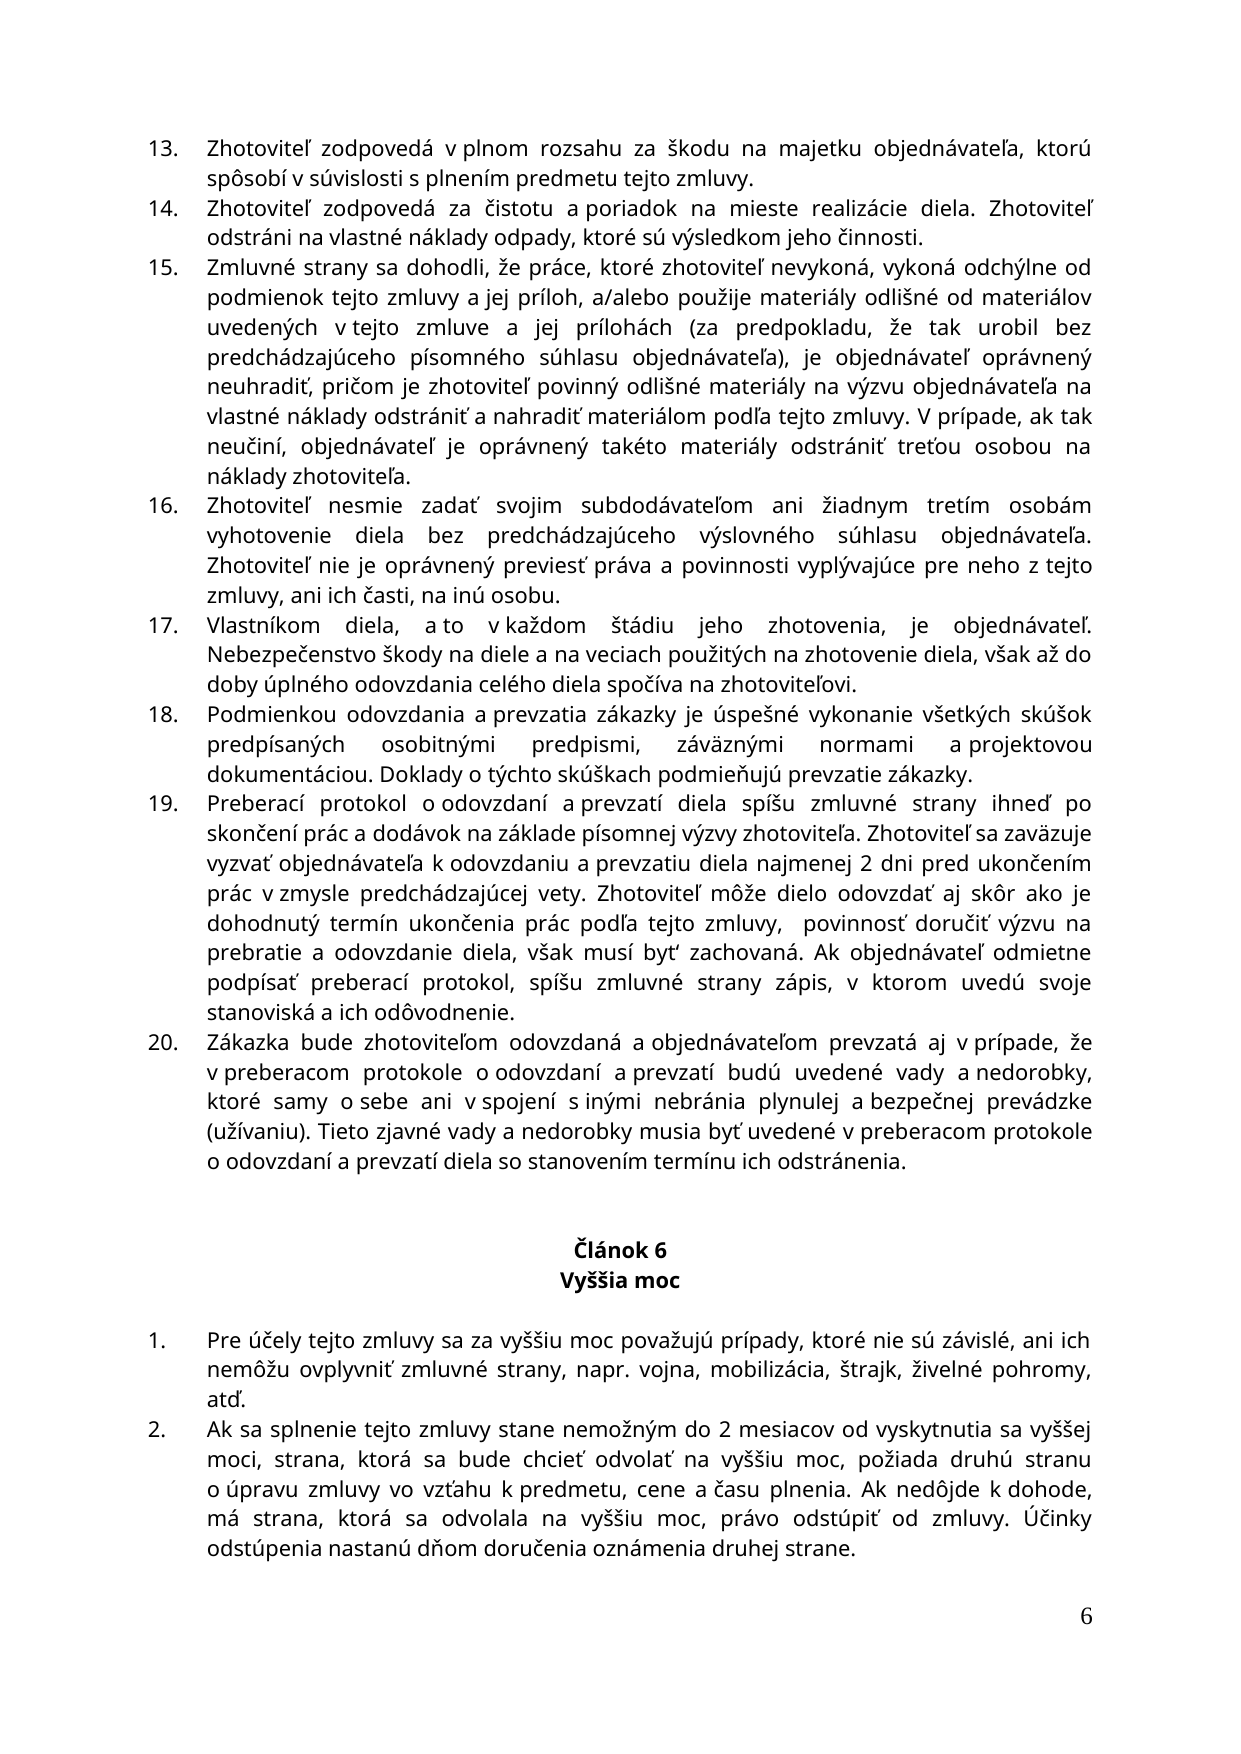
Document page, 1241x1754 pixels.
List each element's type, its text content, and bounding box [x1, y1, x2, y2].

list Preberací protokol o odovzdaní a prevzatí diela spíšu zmluvné strany ihneď po skončení prác a dodávok na základe písomnej výzvy zhotoviteľa. Zhotoviteľ sa zaväzuje vyzvať objednávateľa k odovzdaniu a prevzatiu diela najmenej 2 dni pred ukončením prác v zmysle predchádzajúcej vety. Zhotoviteľ môže dielo odovzdať aj skôr ako je dohodnutý termín ukončenia prác podľa tejto zmluvy, povinnosť doručiť výzvu na prebratie a odovzdanie diela, však musí byt‘ zachovaná. Ak objednávateľ odmietne podpísať preberací protokol, spíšu zmluvné strany zápis, v ktorom uvedú svoje stanoviská a ich odôvodnenie. [148, 788, 1093, 1027]
list Zákazka bude zhotoviteľom odovzdaná a objednávateľom prevzatá aj v prípade, že v preberacom protokole o odovzdaní a prevzatí budú uvedené vady a nedorobky, ktoré samy o sebe ani v spojení s inými nebránia plynulej a bezpečnej prevádzke (užívaniu). Tieto zjavné vady a nedorobky musia byť uvedené v preberacom protokole o odovzdaní a prevzatí diela so stanovením termínu ich odstránenia. [148, 1027, 1093, 1176]
list Pre účely tejto zmluvy sa za vyššiu moc považujú prípady, ktoré nie sú závislé, ani ich nemôžu ovplyvniť zmluvné strany, napr. vojna, mobilizácia, štrajk, živelné pohromy, atď. [148, 1324, 1093, 1414]
list Zmluvné strany sa dohodli, že práce, ktoré zhotoviteľ nevykoná, vykoná odchýlne od podmienok tejto zmluvy a jej príloh, a/alebo použije materiály odlišné od materiálov uvedených v tejto zmluve a jej prílohách (za predpokladu, že tak urobil bez predchádzajúceho písomného súhlasu objednávateľa), je objednávateľ oprávnený neuhradiť, pričom je zhotoviteľ povinný odlišné materiály na výzvu objednávateľa na vlastné náklady odstrániť a nahradiť materiálom podľa tejto zmluvy. V prípade, ak tak neučiní, objednávateľ je oprávnený takéto materiály odstrániť treťou osobou na náklady zhotoviteľa. [148, 252, 1093, 490]
list Ak sa splnenie tejto zmluvy stane nemožným do 2 mesiacov od vyskytnutia sa vyššej moci, strana, ktorá sa bude chcieť odvolať na vyššiu moc, požiada druhú stranu o úpravu zmluvy vo vzťahu k predmetu, cene a času plnenia. Ak nedôjde k dohode, má strana, ktorá sa odvolala na vyššiu moc, právo odstúpiť od zmluvy. Účinky odstúpenia nastanú dňom doručenia oznámenia druhej strane. [148, 1414, 1093, 1563]
text Vyššia moc [148, 1265, 1093, 1295]
list Podmienkou odovzdania a prevzatia zákazky je úspešné vykonanie všetkých skúšok predpísaných osobitnými predpismi, záväznými normami a projektovou dokumentáciou. Doklady o týchto skúškach podmieňujú prevzatie zákazky. [148, 699, 1093, 788]
list Zhotoviteľ zodpovedá v plnom rozsahu za škodu na majetku objednávateľa, ktorú spôsobí v súvislosti s plnením predmetu tejto zmluvy. [148, 133, 1093, 192]
list Zhotoviteľ zodpovedá za čistotu a poriadok na mieste realizácie diela. Zhotoviteľ odstráni na vlastné náklady odpady, ktoré sú výsledkom jeho činnosti. [148, 192, 1093, 252]
list Vlastníkom diela, a to v každom štádiu jeho zhotovenia, je objednávateľ. Nebezpečenstvo škody na diele a na veciach použitých na zhotovenie diela, však až do doby úplného odovzdania celého diela spočíva na zhotoviteľovi. [148, 609, 1093, 699]
text Článok 6 [148, 1235, 1093, 1265]
list Zhotoviteľ nesmie zadať svojim subdodávateľom ani žiadnym tretím osobám vyhotovenie diela bez predchádzajúceho výslovného súhlasu objednávateľa. Zhotoviteľ nie je oprávnený previesť práva a povinnosti vyplývajúce pre neho z tejto zmluvy, ani ich časti, na inú osobu. [148, 490, 1093, 609]
